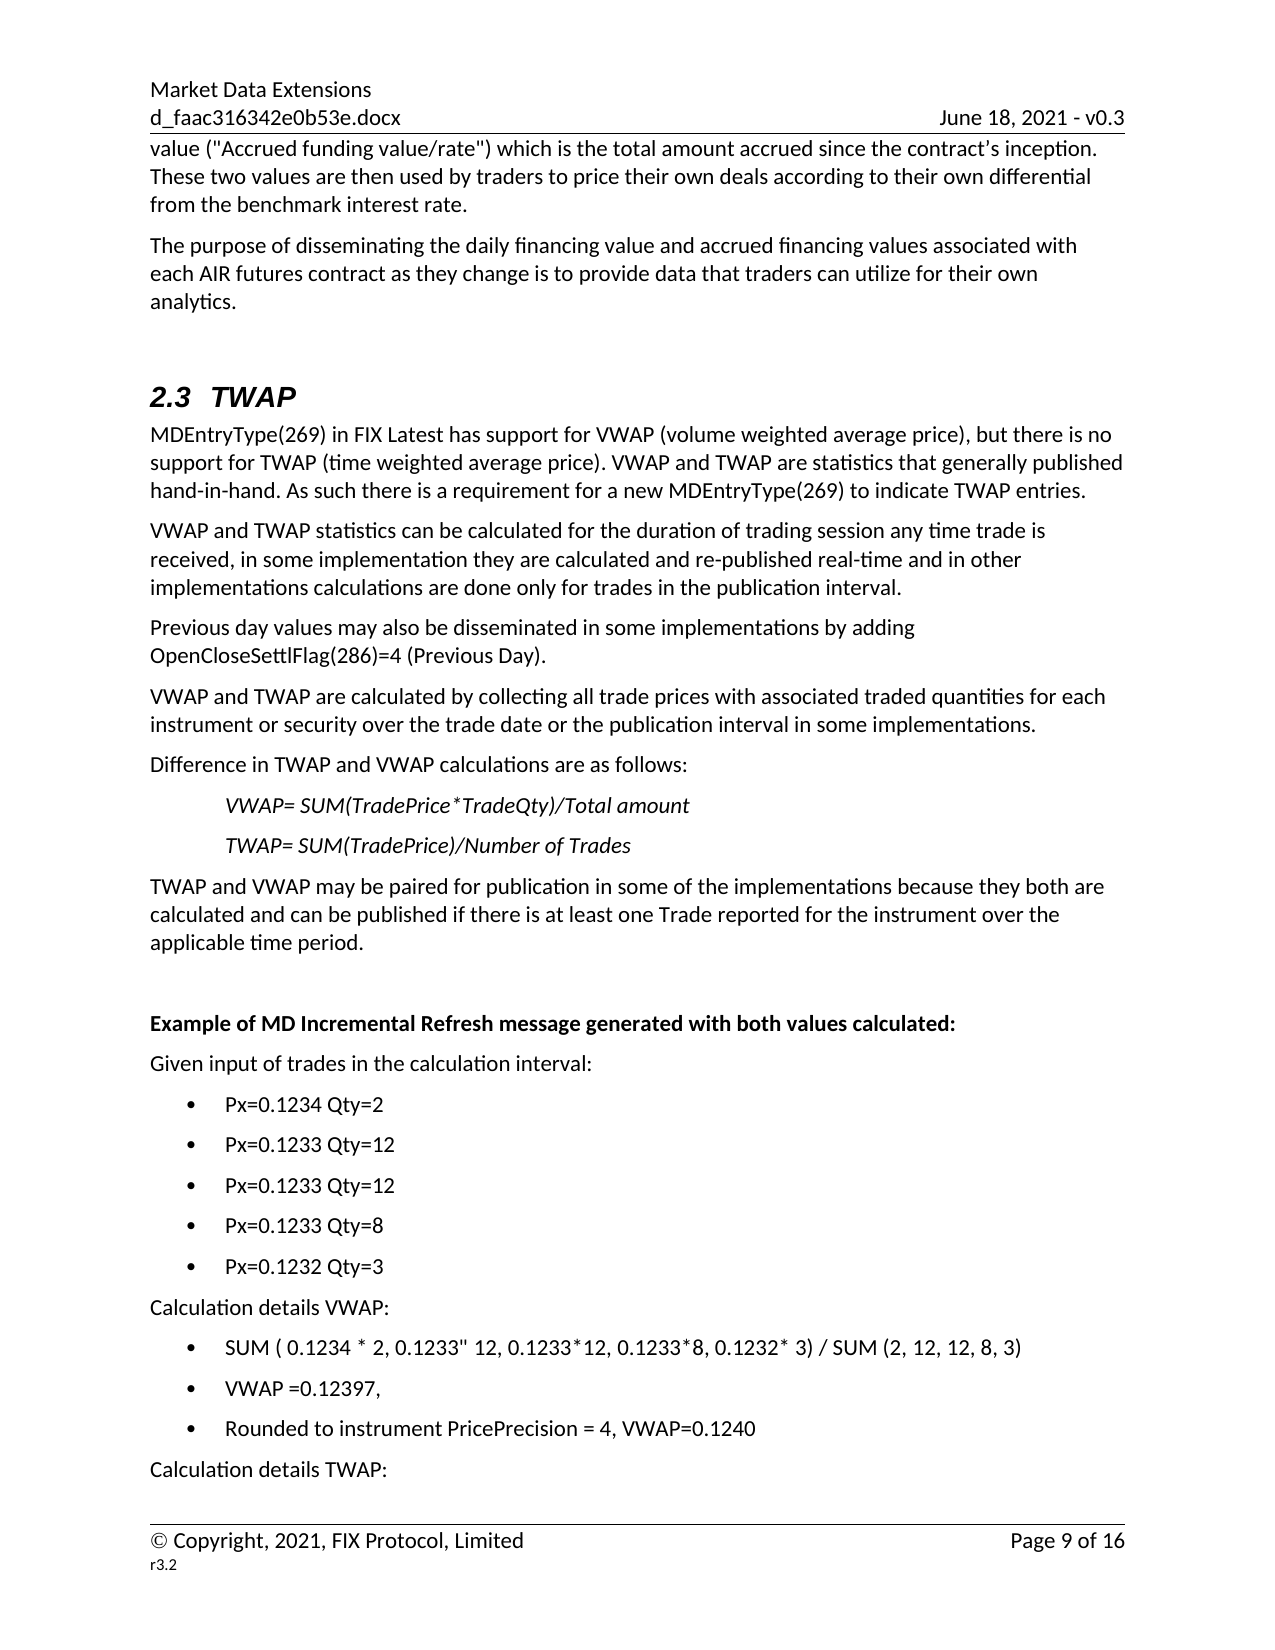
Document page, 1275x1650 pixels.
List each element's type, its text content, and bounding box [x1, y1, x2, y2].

text MDEntryType(269) in FIX Latest has support for VWAP (volume weighted average price), but there is no support for TWAP (time weighted average price). VWAP and TWAP are statistics that generally published hand-in-hand. As such there is a requirement for a new MDEntryType(269) to indicate TWAP entries. [150, 420, 1125, 504]
list VWAP =0.12397, [187, 1374, 1125, 1402]
list Rounded to instrument PricePrecision = 4, VWAP=0.1240 [187, 1414, 1125, 1442]
text Example of MD Incremental Refresh message generated with both values calculated: [150, 1009, 1125, 1037]
list Px=0.1232 Qty=3 [187, 1252, 1125, 1280]
subtitle TWAP [150, 380, 1125, 414]
text TWAP and VWAP may be paired for publication in some of the implementations because they both are calculated and can be published if there is at least one Trade reported for the instrument over the applicable time period. [150, 872, 1125, 956]
list Px=0.1234 Qty=2 [187, 1090, 1125, 1118]
text Difference in TWAP and VWAP calculations are as follows: [150, 750, 1125, 778]
text VWAP and TWAP are calculated by collecting all trade prices with associated traded quantities for each instrument or security over the trade date or the publication interval in some implementations. [150, 682, 1125, 738]
text VWAP and TWAP statistics can be calculated for the duration of trading session any time trade is received, in some implementation they are calculated and re-published real-time and in other implementations calculations are done only for trades in the publication interval. [150, 517, 1125, 601]
list Px=0.1233 Qty=12 [187, 1131, 1125, 1158]
text Calculation details VWAP: [150, 1293, 1125, 1321]
list Px=0.1233 Qty=12 [187, 1171, 1125, 1199]
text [150, 134, 1125, 218]
list SUM ( 0.1234 * 2, 0.1233" 12, 0.1233*12, 0.1233*8, 0.1232* 3) / SUM (2, 12, 12, 8, 3) [187, 1333, 1125, 1361]
text Calculation details TWAP: [150, 1455, 1125, 1483]
text VWAP= SUM(TradePrice*TradeQty)/Total amount [225, 791, 1125, 819]
text Given input of trades in the calculation interval: [150, 1049, 1125, 1077]
list Px=0.1233 Qty=8 [187, 1212, 1125, 1239]
text Previous day values may also be disseminated in some implementations by adding OpenCloseSettlFlag(286)=4 (Previous Day). [150, 613, 1125, 669]
text TWAP= SUM(TradePrice)/Number of Trades [225, 831, 1125, 859]
text The purpose of disseminating the daily financing value and accrued financing values associated with each AIR futures contract as they change is to provide data that traders can utilize for their own analytics. [150, 231, 1125, 315]
